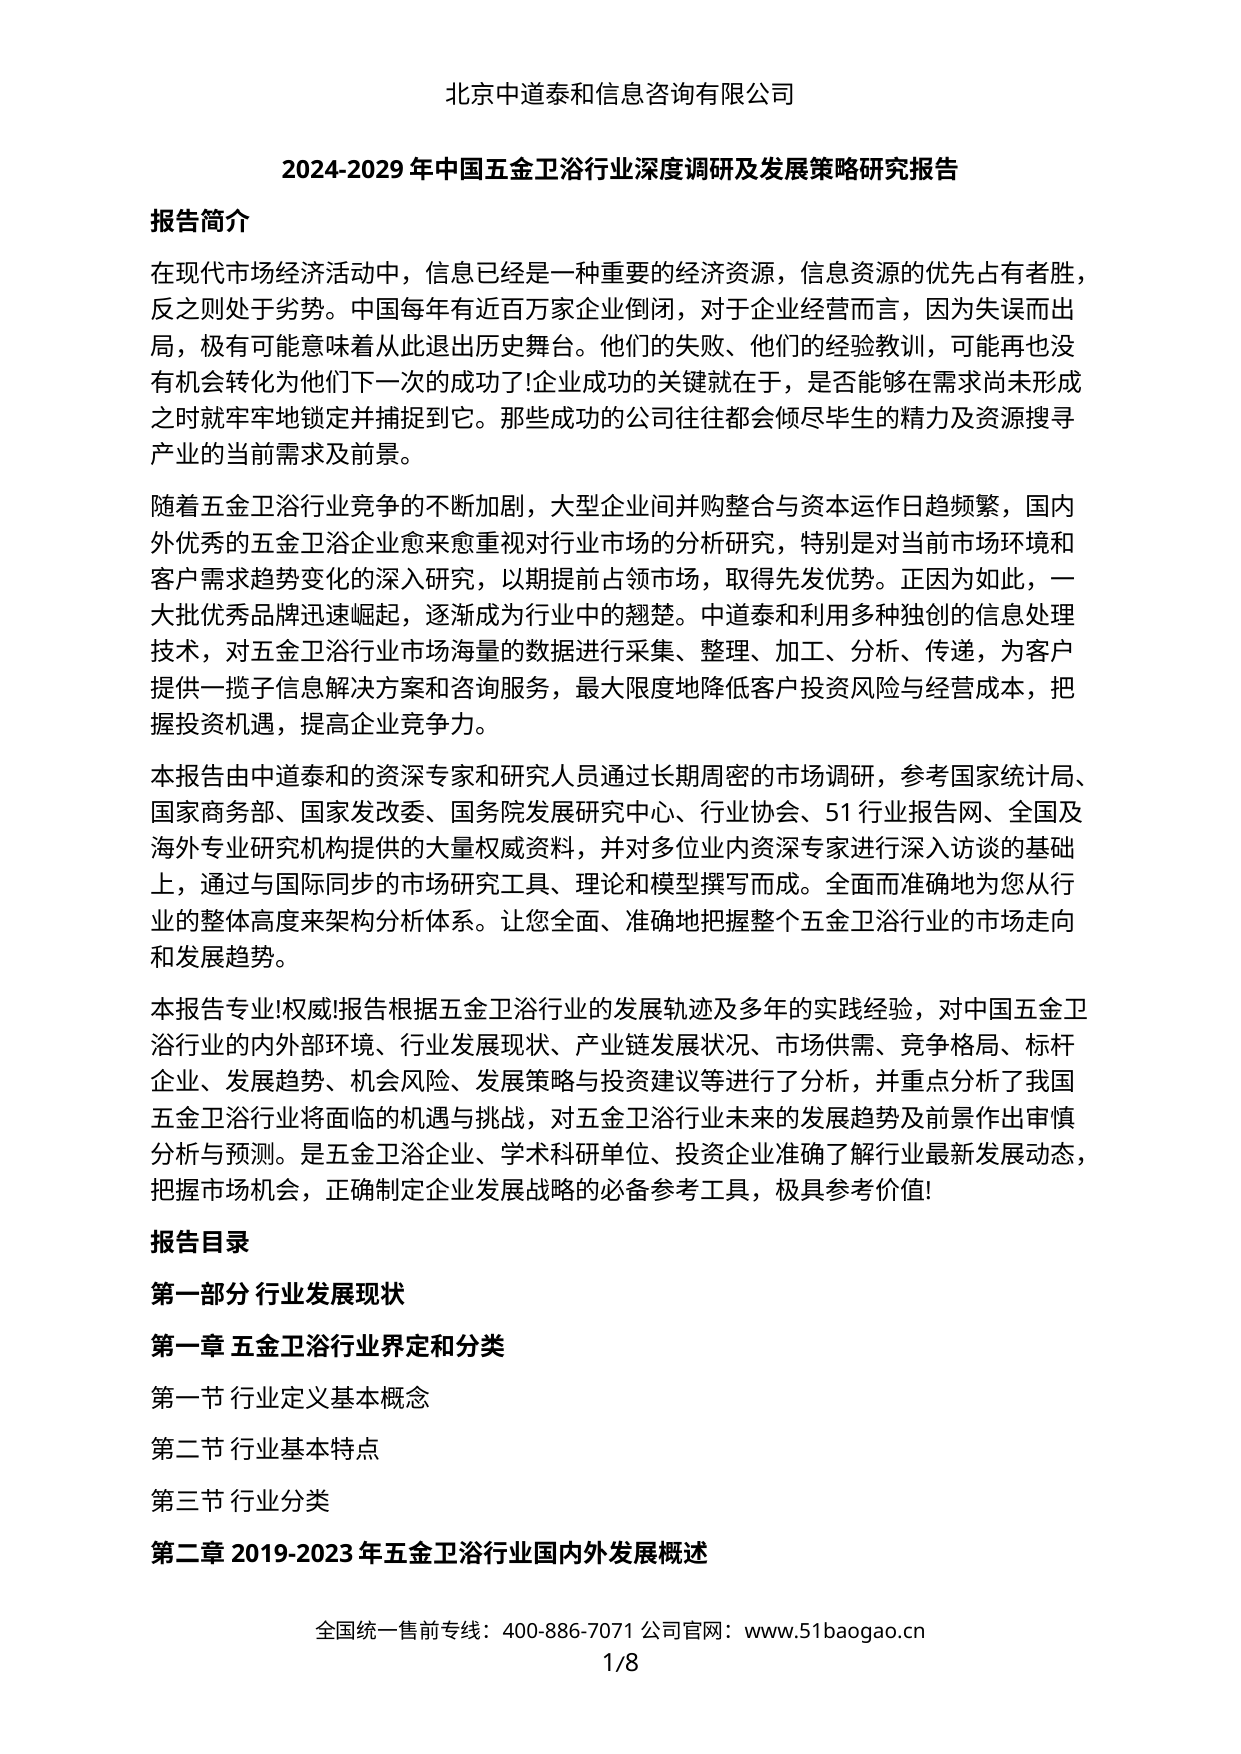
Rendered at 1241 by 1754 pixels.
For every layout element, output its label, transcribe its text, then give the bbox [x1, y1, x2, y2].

text 第二章 2019-2023年五金卫浴行业国内外发展概述 [150, 1534, 1090, 1570]
text 本报告由中道泰和的资深专家和研究人员通过长期周密的市场调研，参考国家统计局、国家商务部、国家发改委、国务院发展研究中心、行业协会、51行业报告网、全国及海外专业研究机构提供的大量权威资料，并对多位业内资深专家进行深入访谈的基础上，通过与国际同步的市场研究工具、理论和模型撰写而成。全面而准确地为您从行业的整体高度来架构分析体系。让您全面、准确地把握整个五金卫浴行业的市场走向和发展趋势。 [150, 756, 1090, 974]
text 第一章 五金卫浴行业界定和分类 [150, 1326, 1090, 1362]
text 第一节 行业定义基本概念 [150, 1378, 1090, 1414]
text 在现代市场经济活动中，信息已经是一种重要的经济资源，信息资源的优先占有者胜，反之则处于劣势。中国每年有近百万家企业倒闭，对于企业经营而言，因为失误而出局，极有可能意味着从此退出历史舞台。他们的失败、他们的经验教训，可能再也没有机会转化为他们下一次的成功了!企业成功的关键就在于，是否能够在需求尚未形成之时就牢牢地锁定并捕捉到它。那些成功的公司往往都会倾尽毕生的精力及资源搜寻产业的当前需求及前景。 [150, 254, 1090, 471]
text 报告目录 [150, 1222, 1090, 1259]
text 随着五金卫浴行业竞争的不断加剧，大型企业间并购整合与资本运作日趋频繁，国内外优秀的五金卫浴企业愈来愈重视对行业市场的分析研究，特别是对当前市场环境和客户需求趋势变化的深入研究，以期提前占领市场，取得先发优势。正因为如此，一大批优秀品牌迅速崛起，逐渐成为行业中的翘楚。中道泰和利用多种独创的信息处理技术，对五金卫浴行业市场海量的数据进行采集、整理、加工、分析、传递，为客户提供一揽子信息解决方案和咨询服务，最大限度地降低客户投资风险与经营成本，把握投资机遇，提高企业竞争力。 [150, 487, 1090, 741]
text 第三节 行业分类 [150, 1482, 1090, 1518]
text 报告简介 [150, 202, 1090, 238]
text 第二节 行业基本特点 [150, 1430, 1090, 1466]
text 2024-2029年中国五金卫浴行业深度调研及发展策略研究报告 [150, 150, 1090, 186]
text 第一部分 行业发展现状 [150, 1274, 1090, 1311]
text 本报告专业!权威!报告根据五金卫浴行业的发展轨迹及多年的实践经验，对中国五金卫浴行业的内外部环境、行业发展现状、产业链发展状况、市场供需、竞争格局、标杆企业、发展趋势、机会风险、发展策略与投资建议等进行了分析，并重点分析了我国五金卫浴行业将面临的机遇与挑战，对五金卫浴行业未来的发展趋势及前景作出审慎分析与预测。是五金卫浴企业、学术科研单位、投资企业准确了解行业最新发展动态，把握市场机会，正确制定企业发展战略的必备参考工具，极具参考价值! [150, 989, 1090, 1207]
